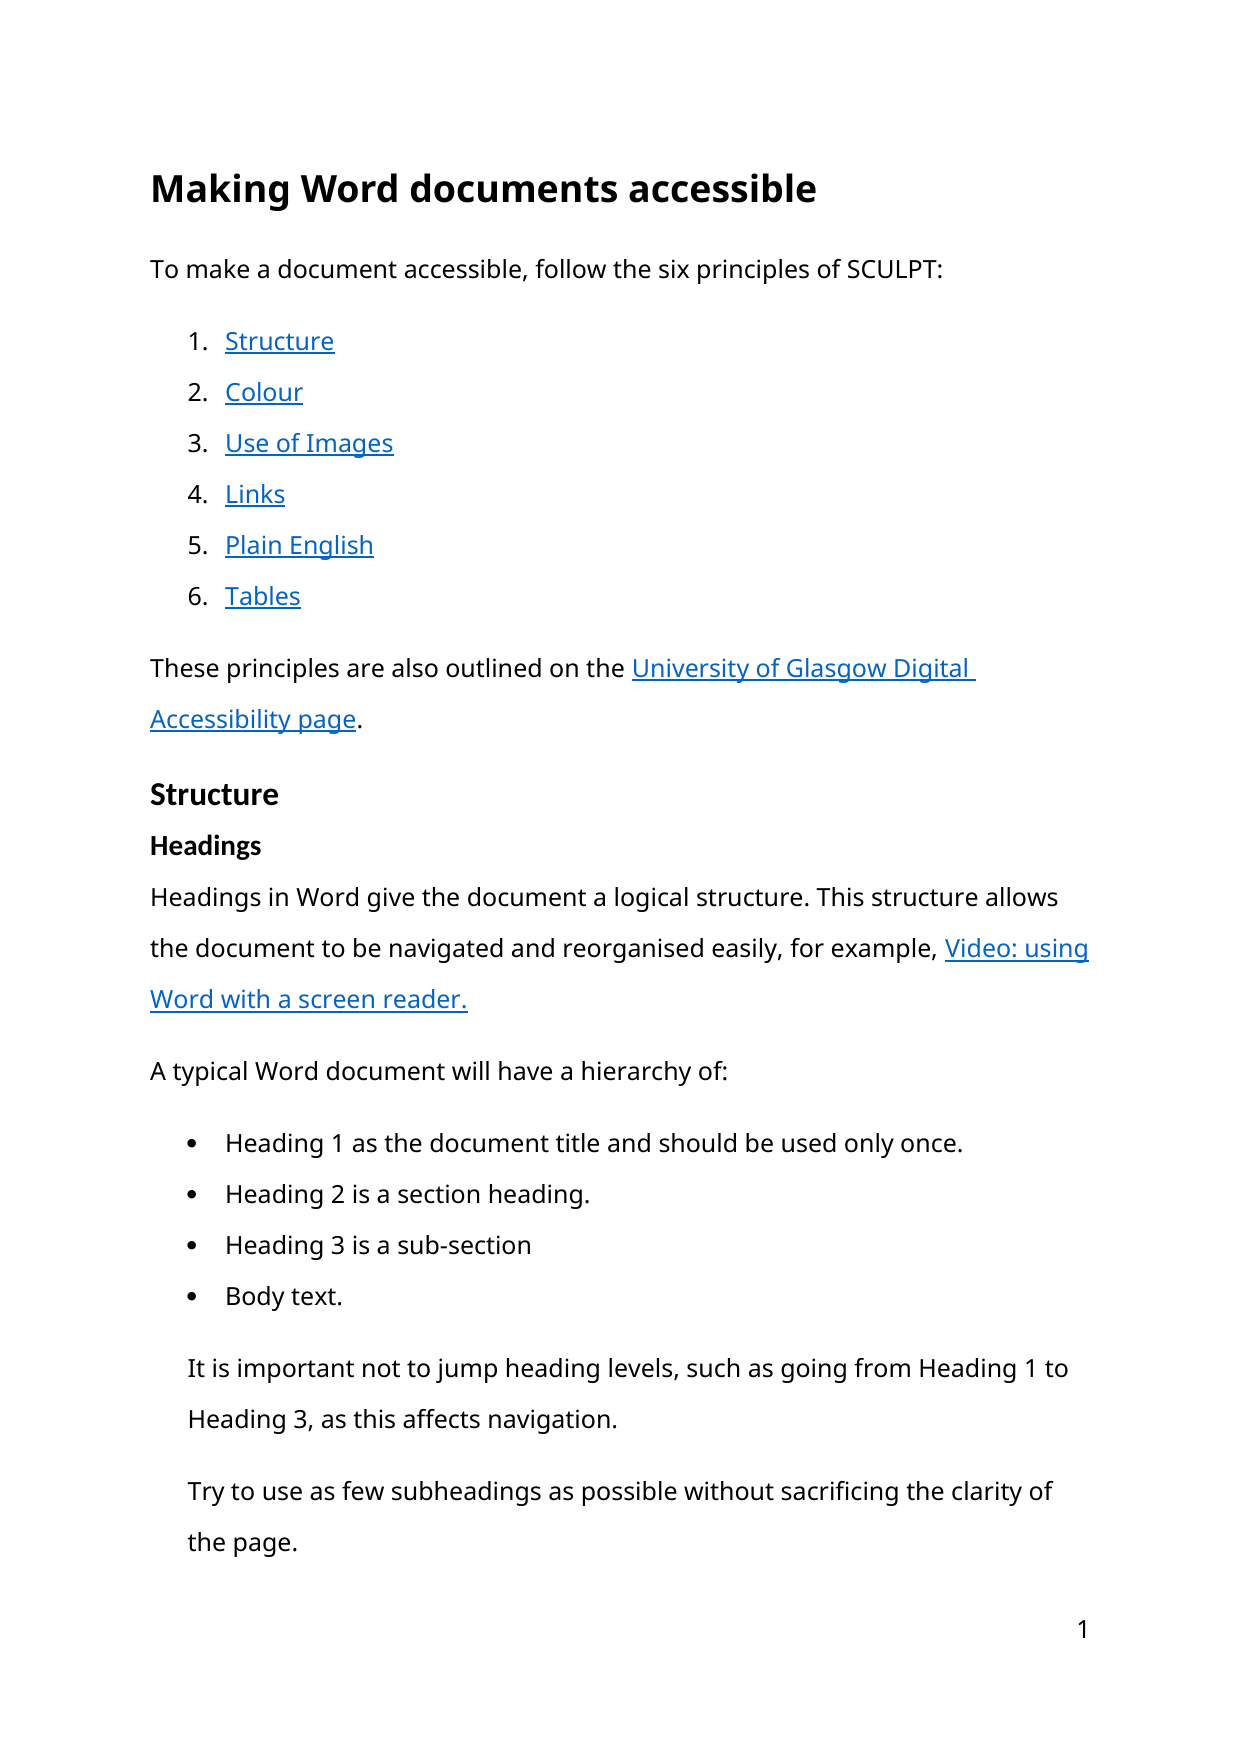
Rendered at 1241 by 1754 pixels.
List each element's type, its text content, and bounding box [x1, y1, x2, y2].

list Colour [187, 374, 1090, 408]
list Body text. [187, 1279, 1090, 1313]
subtitle Structure [150, 773, 1090, 814]
list Use of Images [187, 426, 1090, 459]
text To make a document accessible, follow the six principles of SCULPT: [150, 252, 1090, 286]
text These principles are also outlined on the University of Glasgow Digital Accessibility page. [150, 651, 1090, 736]
list Tables [187, 579, 1090, 613]
text It is important not to jump heading levels, such as going from Heading 1 to Heading 3, as this affects navigation. [187, 1351, 1090, 1436]
text Headings in Word give the document a logical structure. This structure allows the document to be navigated and reorganised easily, for example, Video: using Word with a screen reader. [150, 880, 1090, 1016]
subtitle Headings [150, 827, 1090, 862]
list Structure [187, 323, 1090, 357]
list Heading 1 as the document title and should be used only once. [187, 1126, 1090, 1160]
list Heading 2 is a section heading. [187, 1177, 1090, 1211]
list Heading 3 is a sub-section [187, 1228, 1090, 1262]
list Links [187, 477, 1090, 511]
text Try to use as few subheadings as possible without sacrificing the clarity of the page. [187, 1474, 1090, 1559]
subtitle Making Word documents accessible [150, 162, 1090, 213]
list Plain English [187, 528, 1090, 562]
text A typical Word document will have a hierarchy of: [150, 1054, 1090, 1088]
